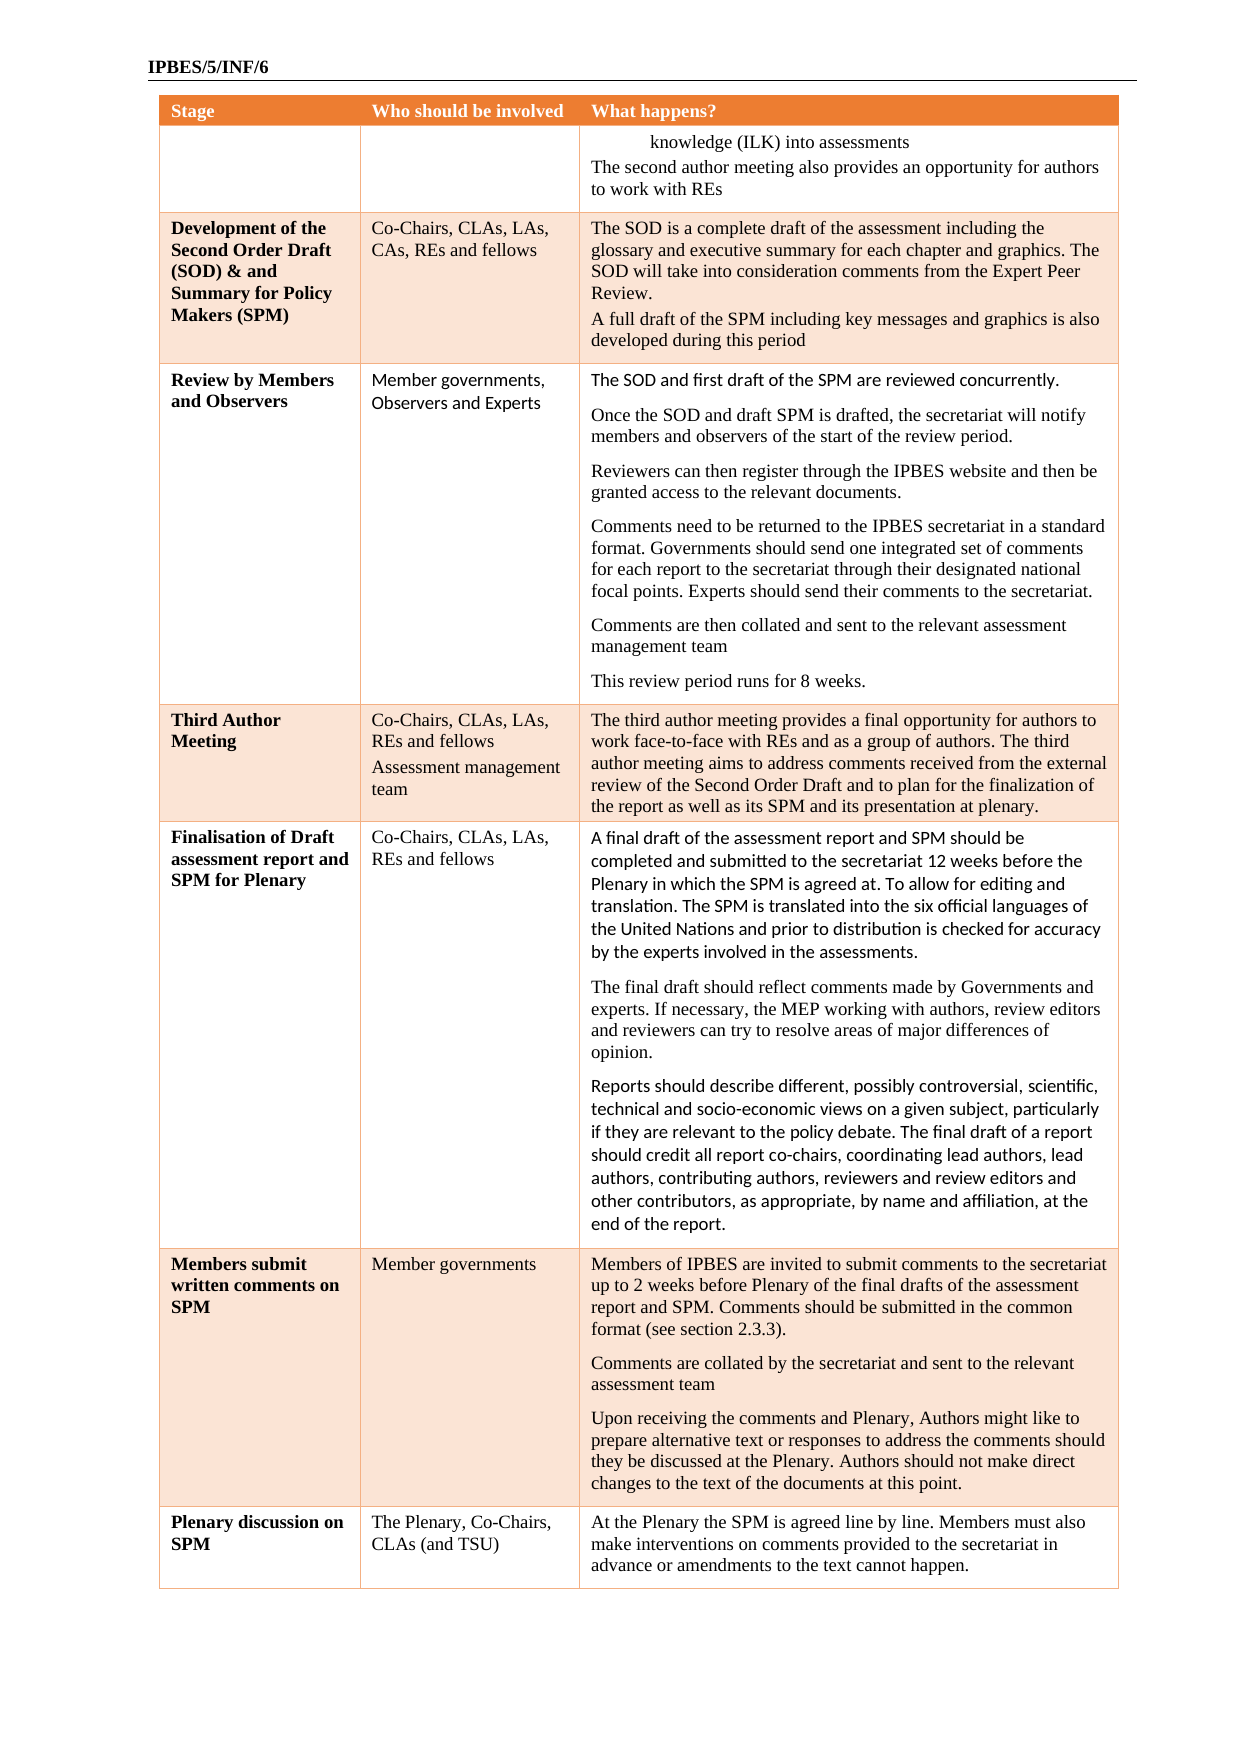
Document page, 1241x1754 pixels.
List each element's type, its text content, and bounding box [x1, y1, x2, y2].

table_cell Co-Chairs, CLAs, LAs, REs and fellows [361, 822, 579, 1248]
table_cell Third Author Meeting [160, 705, 360, 821]
table_header Stage [160, 96, 360, 125]
table_header What happens? [580, 96, 1118, 125]
table_header Who should be involved [361, 96, 579, 125]
table_cell Members of IPBES are invited to submit comments to the secretariat up to 2 weeks before Plenary of the final drafts of the assessment report and SPM. Comments should be submitted in the common format (see section 2.3.3). Comments are collated by the secretariat and sent to the relevant assessment team Upon receiving the comments and Plenary, Authors might like to prepare alternative text or responses to address the comments should they be discussed at the Plenary. Authors should not make direct changes to the text of the documents at this point. [580, 1249, 1118, 1506]
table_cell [361, 1507, 579, 1588]
table_cell Finalisation of Draft assessment report and SPM for Plenary [160, 822, 360, 1248]
table_cell Member governments [361, 1249, 579, 1506]
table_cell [361, 126, 579, 212]
table_cell A final draft of the assessment report and SPM should be completed and submitted to the secretariat 12 weeks before the Plenary in which the SPM is agreed at. To allow for editing and translation. The SPM is translated into the six official languages of the United Nations and prior to distribution is checked for accuracy by the experts involved in the assessments. The final draft should reflect comments made by Governments and experts. If necessary, the MEP working with authors, review editors and reviewers can try to resolve areas of major differences of opinion. Reports should describe different, possibly controversial, scientific, technical and socio-economic views on a given subject, particularly if they are relevant to the policy debate. The final draft of a report should credit all report co-chairs, coordinating lead authors, lead authors, contributing authors, reviewers and review editors and other contributors, as appropriate, by name and affiliation, at the end of the report. [580, 822, 1118, 1248]
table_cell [580, 126, 1118, 212]
table_cell Members submit written comments on SPM [160, 1249, 360, 1506]
table_cell Co-Chairs, CLAs, LAs, CAs, REs and fellows [361, 213, 579, 363]
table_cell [160, 1507, 360, 1588]
table_cell The SOD and first draft of the SPM are reviewed concurrently. Once the SOD and draft SPM is drafted, the secretariat will notify members and observers of the start of the review period. Reviewers can then register through the IPBES website and then be granted access to the relevant documents. Comments need to be returned to the IPBES secretariat in a standard format. Governments should send one integrated set of comments for each report to the secretariat through their designated national focal points. Experts should send their comments to the secretariat. Comments are then collated and sent to the relevant assessment management team This review period runs for 8 weeks. [580, 364, 1118, 703]
table_cell Development of the Second Order Draft (SOD) & and Summary for Policy Makers (SPM) [160, 213, 360, 363]
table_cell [160, 126, 360, 212]
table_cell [580, 1507, 1118, 1588]
table_cell Review by Members and Observers [160, 364, 360, 703]
table_cell The third author meeting provides a final opportunity for authors to work face-to-face with REs and as a group of authors. The third author meeting aims to address comments received from the external review of the Second Order Draft and to plan for the finalization of the report as well as its SPM and its presentation at plenary. [580, 705, 1118, 821]
table_cell Co-Chairs, CLAs, LAs, REs and fellows Assessment management team [361, 705, 579, 821]
table_cell The SOD is a complete draft of the assessment including the glossary and executive summary for each chapter and graphics. The SOD will take into consideration comments from the Expert Peer Review. A full draft of the SPM including key messages and graphics is also developed during this period [580, 213, 1118, 363]
table_cell Member governments, Observers and Experts [361, 364, 579, 703]
